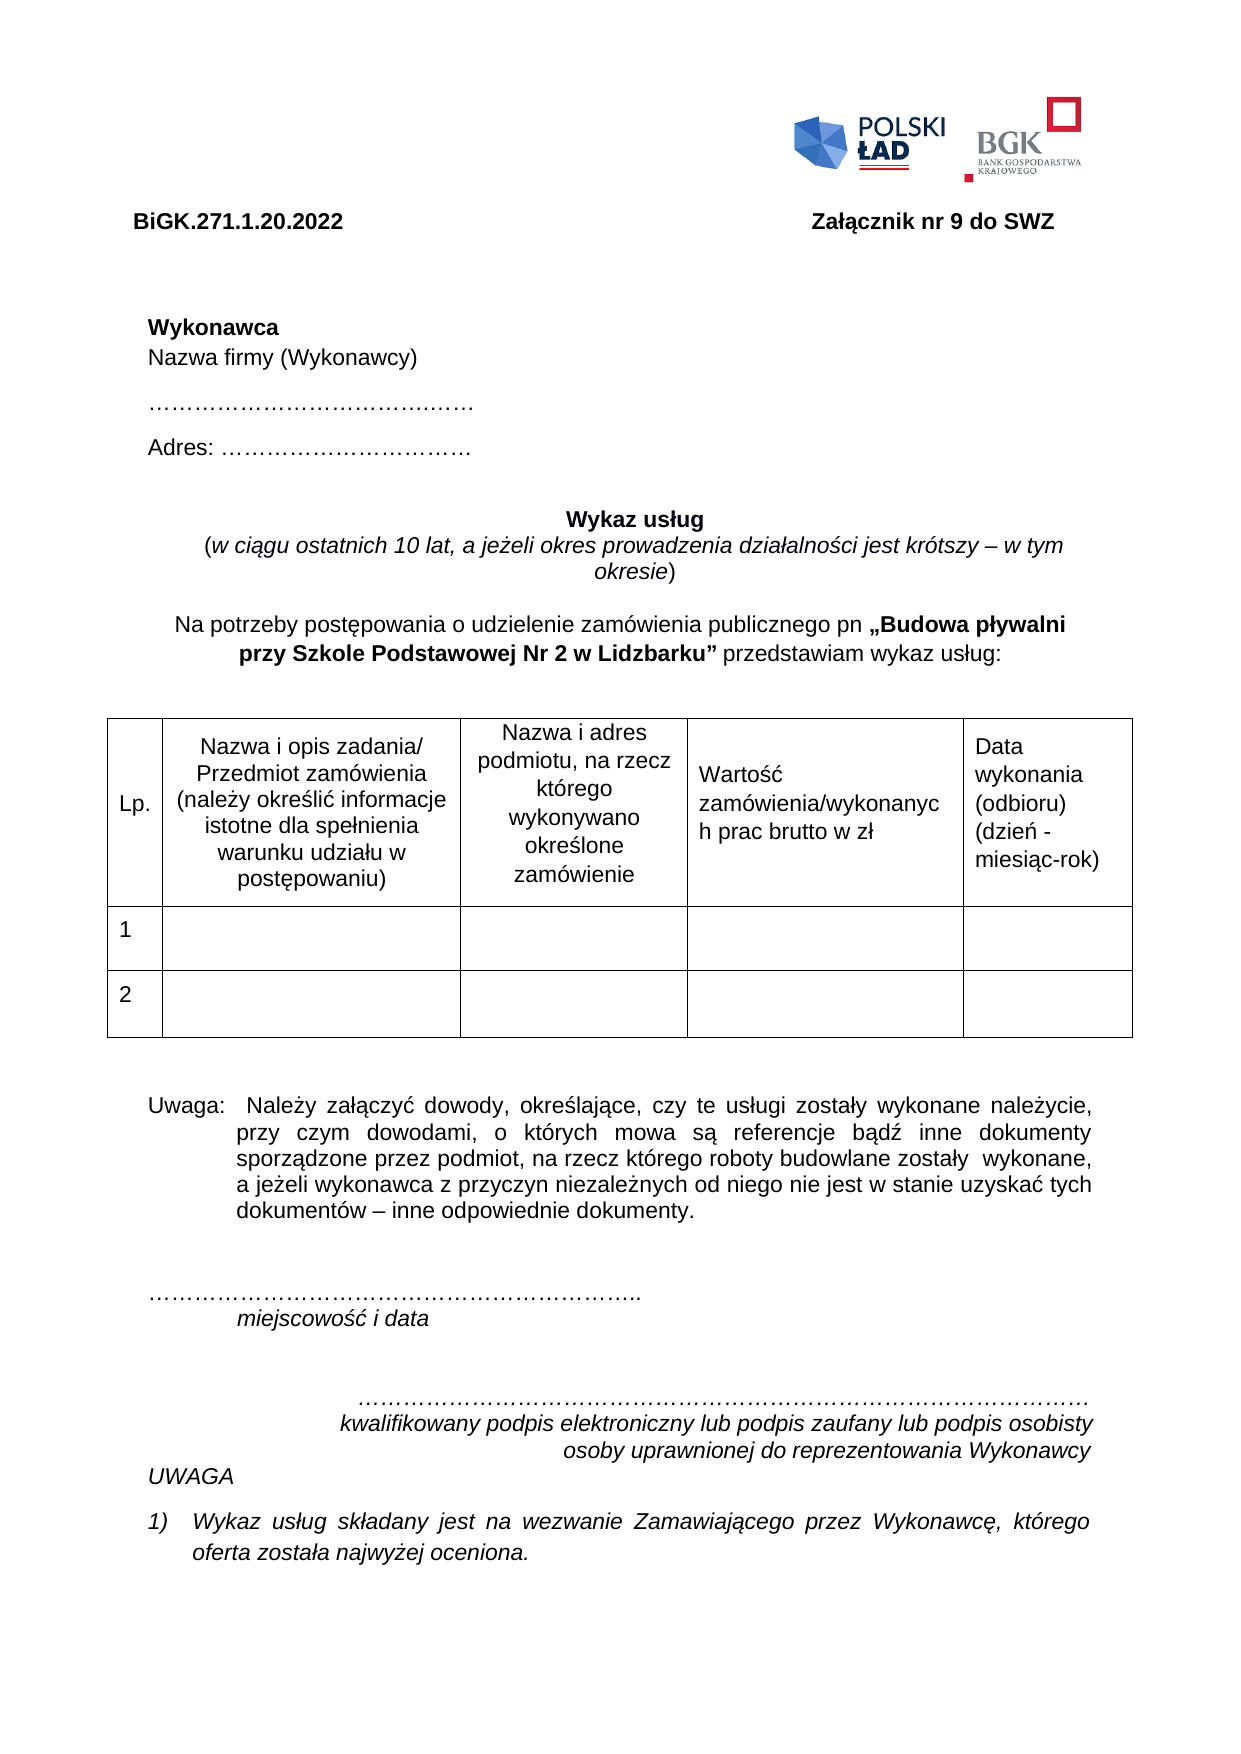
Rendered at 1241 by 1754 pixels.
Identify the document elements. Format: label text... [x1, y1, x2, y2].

table_header Nazwa i opis zadania/ Przedmiot zamówienia (należy określić informacje istotne dla spełnienia warunku udziału w postępowaniu) [163, 719, 460, 906]
table_cell [163, 971, 460, 1037]
table_cell [461, 907, 687, 970]
text BiGK.271.1.20.2022 Załącznik nr 9 do SWZ [133, 208, 1093, 235]
table_header Nazwa i adres podmiotu, na rzecz którego wykonywano określone zamówienie [461, 719, 687, 906]
text ……………………………………………………….. [148, 1279, 1093, 1305]
text Uwaga: Należy załączyć dowody, określające, czy te usługi zostały wykonane należycie, przy czym dowodami, o których mowa są referencje bądź inne dokumenty sporządzone przez podmiot, na rzecz którego roboty budowlane zostały wykonane, a jeżeli wykonawca z przyczyn niezależnych od niego nie jest w stanie uzyskać tych dokumentów – inne odpowiednie dokumenty. [148, 1092, 1093, 1224]
table_header Wartość zamówienia/wykonanych prac brutto w zł [688, 719, 963, 906]
text UWAGA [148, 1463, 1093, 1489]
table_cell [964, 971, 1132, 1037]
table_cell [461, 971, 687, 1037]
text miejscowość i data [148, 1305, 1093, 1331]
text Na potrzeby postępowania o udzielenie zamówienia publicznego pn „Budowa pływalni przy Szkole Podstawowej Nr 2 w Lidzbarku” przedstawiam wykaz usług: [148, 611, 1093, 668]
text osoby uprawnionej do reprezentowania Wykonawcy [148, 1437, 1093, 1463]
table_cell [688, 907, 963, 970]
text kwalifikowany podpis elektroniczny lub podpis zaufany lub podpis osobisty [148, 1410, 1093, 1437]
text (w ciągu ostatnich 10 lat, a jeżeli okres prowadzenia działalności jest krótszy – w tym okresie) [177, 532, 1093, 585]
table_cell [964, 907, 1132, 970]
table_cell [688, 971, 963, 1037]
table_cell 1 [108, 907, 162, 970]
list Wykaz usług składany jest na wezwanie Zamawiającego przez Wykonawcę, którego oferta została najwyżej oceniona. [148, 1508, 1093, 1565]
table_cell 2 [108, 971, 162, 1037]
table_header Data wykonania (odbioru) (dzień -miesiąc-rok) [964, 719, 1132, 906]
text Wykonawca [148, 314, 1093, 340]
text ……………………………….…… [148, 389, 1093, 415]
text Nazwa firmy (Wykonawcy) [148, 344, 1093, 370]
table_header Lp. [108, 719, 162, 906]
text …………………………………………………………………………………… [148, 1384, 1093, 1410]
table_cell [163, 907, 460, 970]
text Adres: …………………………… [148, 434, 1093, 461]
text Wykaz usług [177, 506, 1093, 532]
